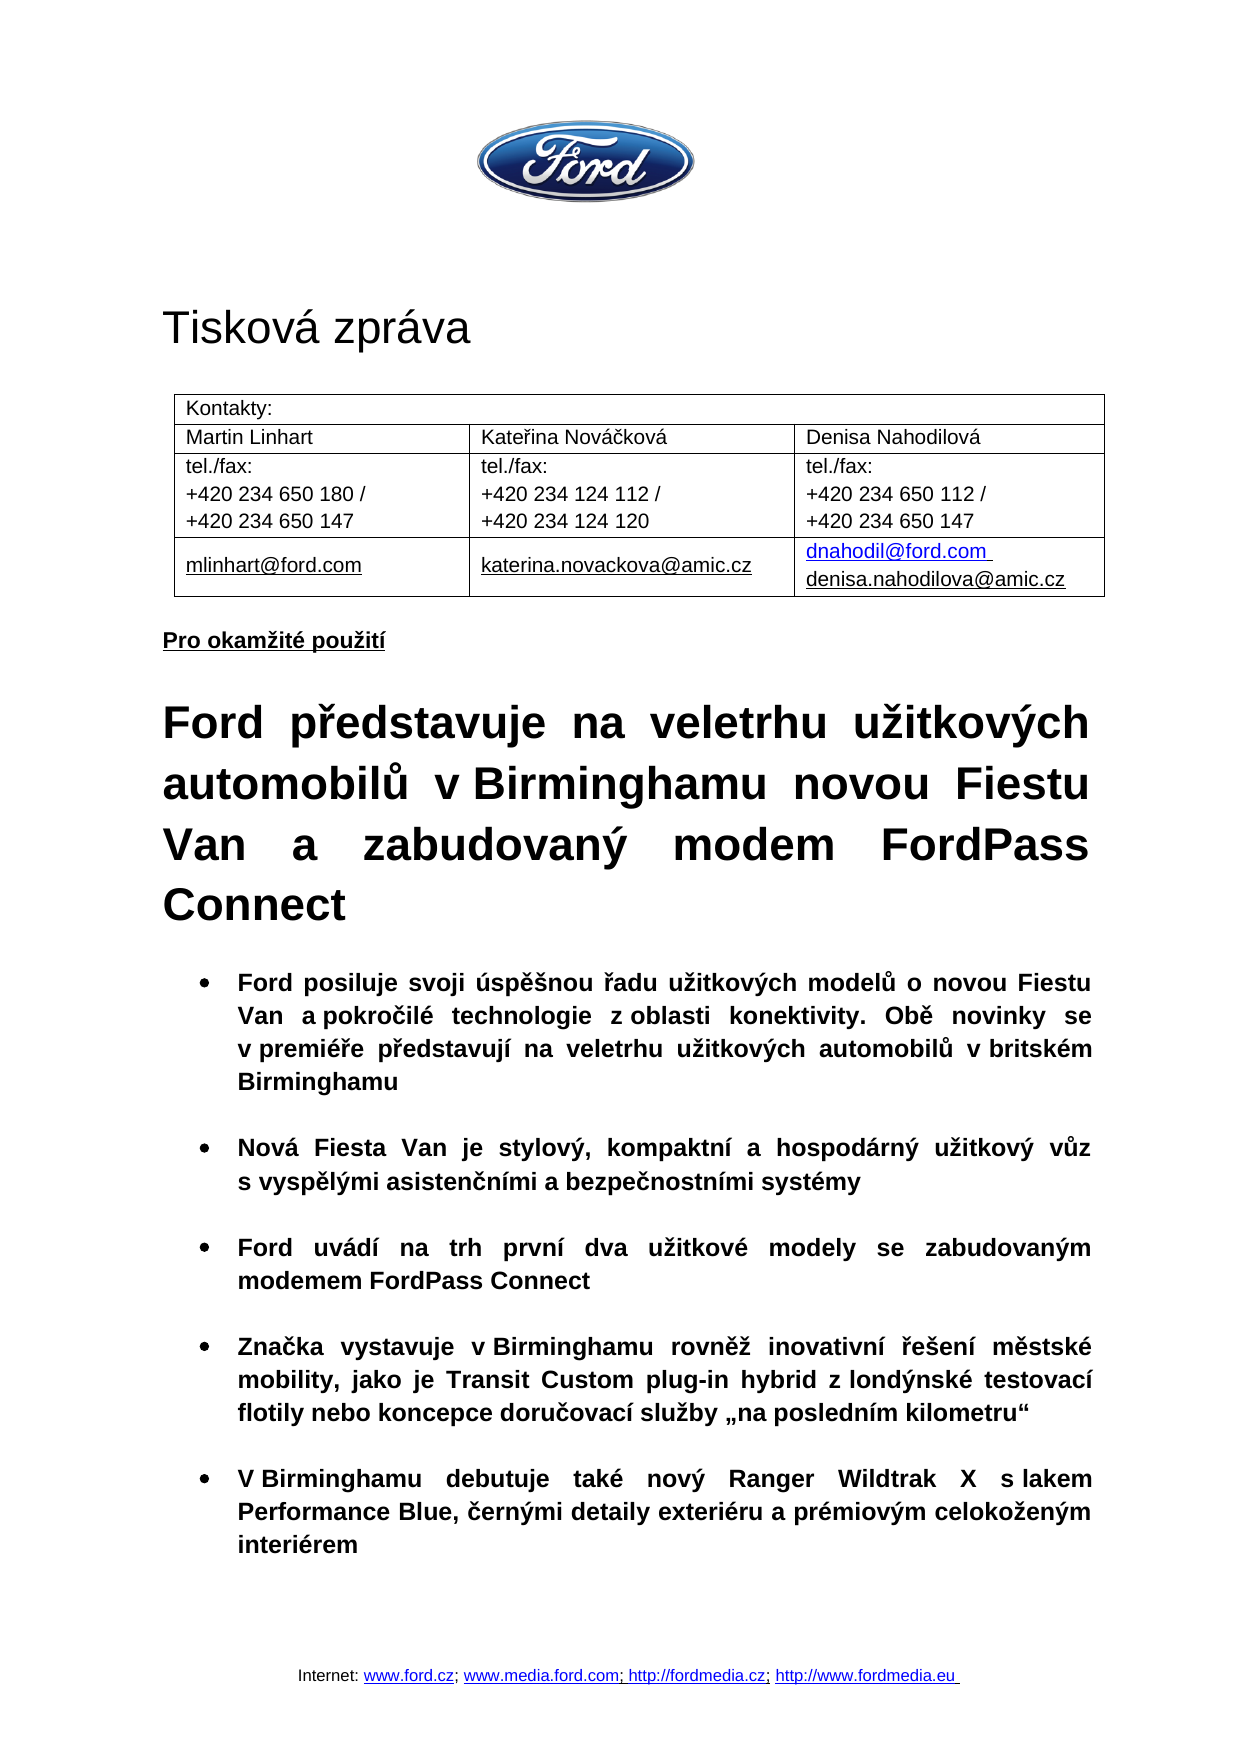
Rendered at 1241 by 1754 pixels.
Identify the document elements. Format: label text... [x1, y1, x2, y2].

table_cell dnahodil@ford.com denisa.nahodilova@amic.cz [795, 538, 1104, 596]
table_cell Martin Linhart [175, 425, 469, 453]
table_cell Kateřina Nováčková [470, 425, 794, 453]
list Ford posiluje svoji úspěšnou řadu užitkových modelů o novou Fiestu Van a pokročilé technologie z oblasti konektivity. Obě novinky se v premiéře představují na veletrhu užitkových automobilů v britském Birminghamu [200, 968, 1093, 1096]
table_cell katerina.novackova@amic.cz [470, 538, 794, 596]
list V Birminghamu debutuje také nový Ranger Wildtrak X s lakem Performance Blue, černými detaily exteriéru a prémiovým celokoženým interiérem [200, 1464, 1093, 1559]
table_cell tel./fax: +420 234 650 112 / +420 234 650 147 [795, 454, 1104, 537]
table_header Kontakty: [175, 395, 1104, 423]
text Ford představuje na veletrhu užitkových automobilů v Birminghamu novou Fiestu Van a zabudovaný modem FordPass Connect [162, 696, 1090, 930]
list Ford uvádí na trh první dva užitkové modely se zabudovaným modemem FordPass Connect [200, 1233, 1093, 1294]
picture [450, 93, 719, 226]
list Nová Fiesta Van je stylový, kompaktní a hospodárný užitkový vůz s vyspělými asistenčními a bezpečnostními systémy [200, 1133, 1093, 1195]
table_cell tel./fax: +420 234 650 180 / +420 234 650 147 [175, 454, 469, 537]
subtitle Pro okamžité použití [162, 627, 1090, 653]
text Tisková zpráva [162, 300, 1090, 353]
table_cell Denisa Nahodilová [795, 425, 1104, 453]
table_cell mlinhart@ford.com [175, 538, 469, 596]
list Značka vystavuje v Birminghamu rovněž inovativní řešení městské mobility, jako je Transit Custom plug-in hybrid z londýnské testovací flotily nebo koncepce doručovací služby „na posledním kilometru“ [200, 1332, 1093, 1427]
table_cell tel./fax: +420 234 124 112 / +420 234 124 120 [470, 454, 794, 537]
